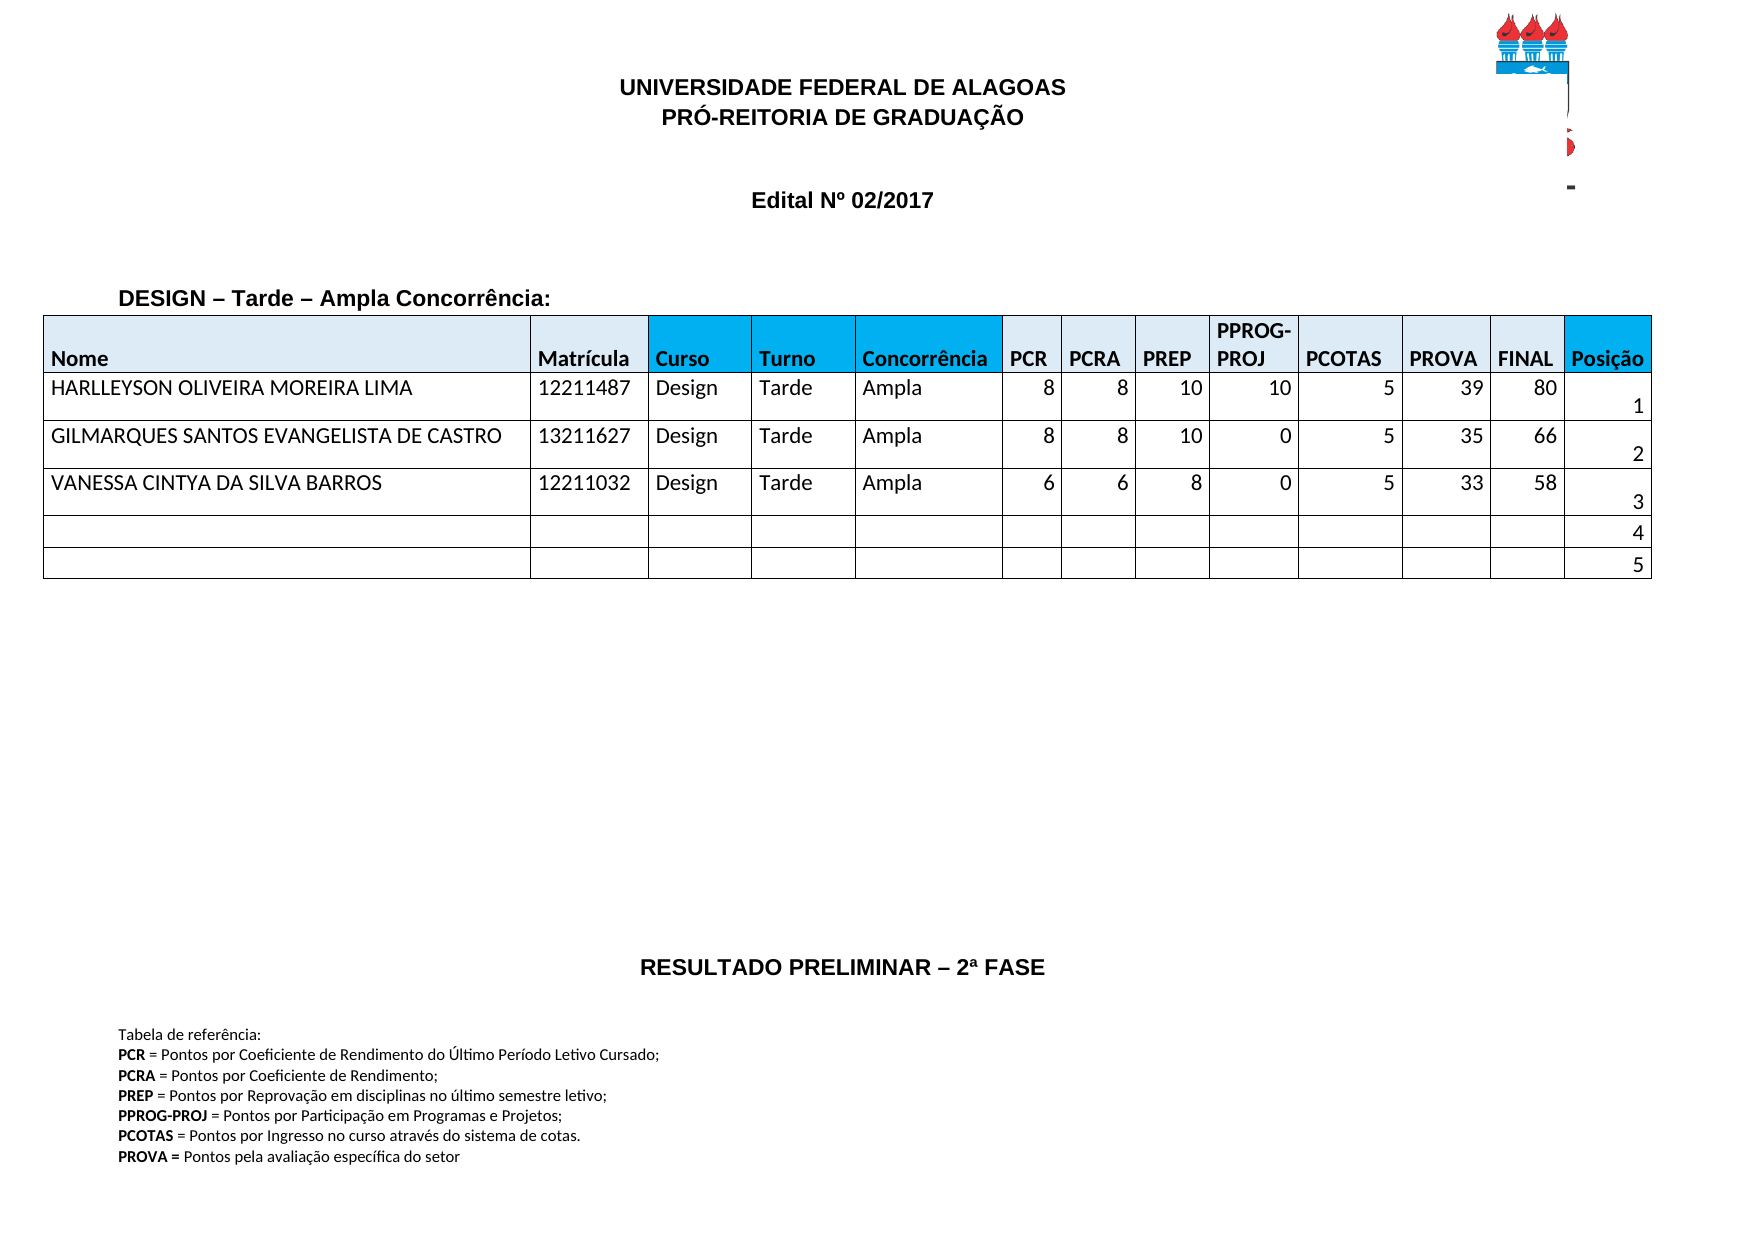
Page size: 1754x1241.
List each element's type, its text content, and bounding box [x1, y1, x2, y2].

table_cell 5 [1299, 469, 1402, 515]
table_cell [531, 516, 648, 547]
table_cell VANESSA CINTYA DA SILVA BARROS [44, 469, 530, 515]
table_cell [1003, 548, 1061, 578]
picture [1233, 12, 1576, 190]
table_cell 12211487 [531, 373, 648, 420]
table_cell 5 [1299, 421, 1402, 467]
table_cell [752, 548, 855, 578]
table_header PCOTAS [1299, 316, 1402, 372]
table_cell [1210, 548, 1298, 578]
table_header Nome [44, 316, 530, 372]
picture [1525, 66, 1540, 72]
table_cell 8 [1136, 469, 1209, 515]
table_cell [856, 516, 1002, 547]
table_header PROVA [1403, 316, 1490, 372]
table_header PPROG-PROJ [1210, 316, 1298, 372]
table_cell 3 [1565, 469, 1651, 515]
table_cell 10 [1136, 373, 1209, 420]
table_cell [531, 548, 648, 578]
table_cell 4 [1565, 516, 1651, 547]
table_cell GILMARQUES SANTOS EVANGELISTA DE CASTRO [44, 421, 530, 467]
table_cell 39 [1403, 373, 1490, 420]
table_cell Ampla [856, 469, 1002, 515]
table_cell 1 [1565, 373, 1651, 420]
table_header PCR [1003, 316, 1061, 372]
table_cell [1491, 548, 1564, 578]
table_cell [1210, 516, 1298, 547]
table_cell 35 [1403, 421, 1490, 467]
table_cell [856, 548, 1002, 578]
table_cell Ampla [856, 421, 1002, 467]
table_cell 10 [1210, 373, 1298, 420]
table_cell Tarde [752, 421, 855, 467]
table_cell [1136, 516, 1209, 547]
table_cell [649, 516, 751, 547]
table_cell 2 [1565, 421, 1651, 467]
table_cell [1403, 548, 1490, 578]
table_cell 5 [1565, 548, 1651, 578]
table_cell 33 [1403, 469, 1490, 515]
table_cell 8 [1062, 373, 1135, 420]
table_cell 10 [1136, 421, 1209, 467]
subtitle DESIGN – Tarde – Ampla Concorrência: [118, 284, 1567, 311]
table_cell 8 [1062, 421, 1135, 467]
table_cell 12211032 [531, 469, 648, 515]
table_cell [1136, 548, 1209, 578]
table_cell [44, 548, 530, 578]
table_cell 13211627 [531, 421, 648, 467]
table_cell Design [649, 469, 751, 515]
table_cell 0 [1210, 469, 1298, 515]
table_cell 6 [1062, 469, 1135, 515]
table_cell Ampla [856, 373, 1002, 420]
table_cell [649, 548, 751, 578]
table_cell [1299, 548, 1402, 578]
table_cell Tarde [752, 469, 855, 515]
table_cell 8 [1003, 421, 1061, 467]
table_cell [44, 516, 530, 547]
table_cell 66 [1491, 421, 1564, 467]
table_cell 58 [1491, 469, 1564, 515]
table_cell [1062, 548, 1135, 578]
table_cell [1003, 516, 1061, 547]
table_header PREP [1136, 316, 1209, 372]
table_cell Design [649, 373, 751, 420]
table_cell HARLLEYSON OLIVEIRA MOREIRA LIMA [44, 373, 530, 420]
table_cell [1062, 516, 1135, 547]
table_cell Design [649, 421, 751, 467]
table_header PCRA [1062, 316, 1135, 372]
table_cell Tarde [752, 373, 855, 420]
table_header Turno [752, 316, 855, 372]
table_header Matrícula [531, 316, 648, 372]
table_header Concorrência [856, 316, 1002, 372]
table_cell 8 [1003, 373, 1061, 420]
table_cell [1403, 516, 1490, 547]
table_cell 5 [1299, 373, 1402, 420]
table_header FINAL [1491, 316, 1564, 372]
table_cell 6 [1003, 469, 1061, 515]
table_cell 0 [1210, 421, 1298, 467]
subtitle RESULTADO PRELIMINAR – 2ª FASE [118, 954, 1567, 980]
table_cell [1299, 516, 1402, 547]
table_header Posição [1565, 316, 1651, 372]
table_cell [1491, 516, 1564, 547]
table_cell 80 [1491, 373, 1564, 420]
table_cell [752, 516, 855, 547]
table_header Curso [649, 316, 751, 372]
